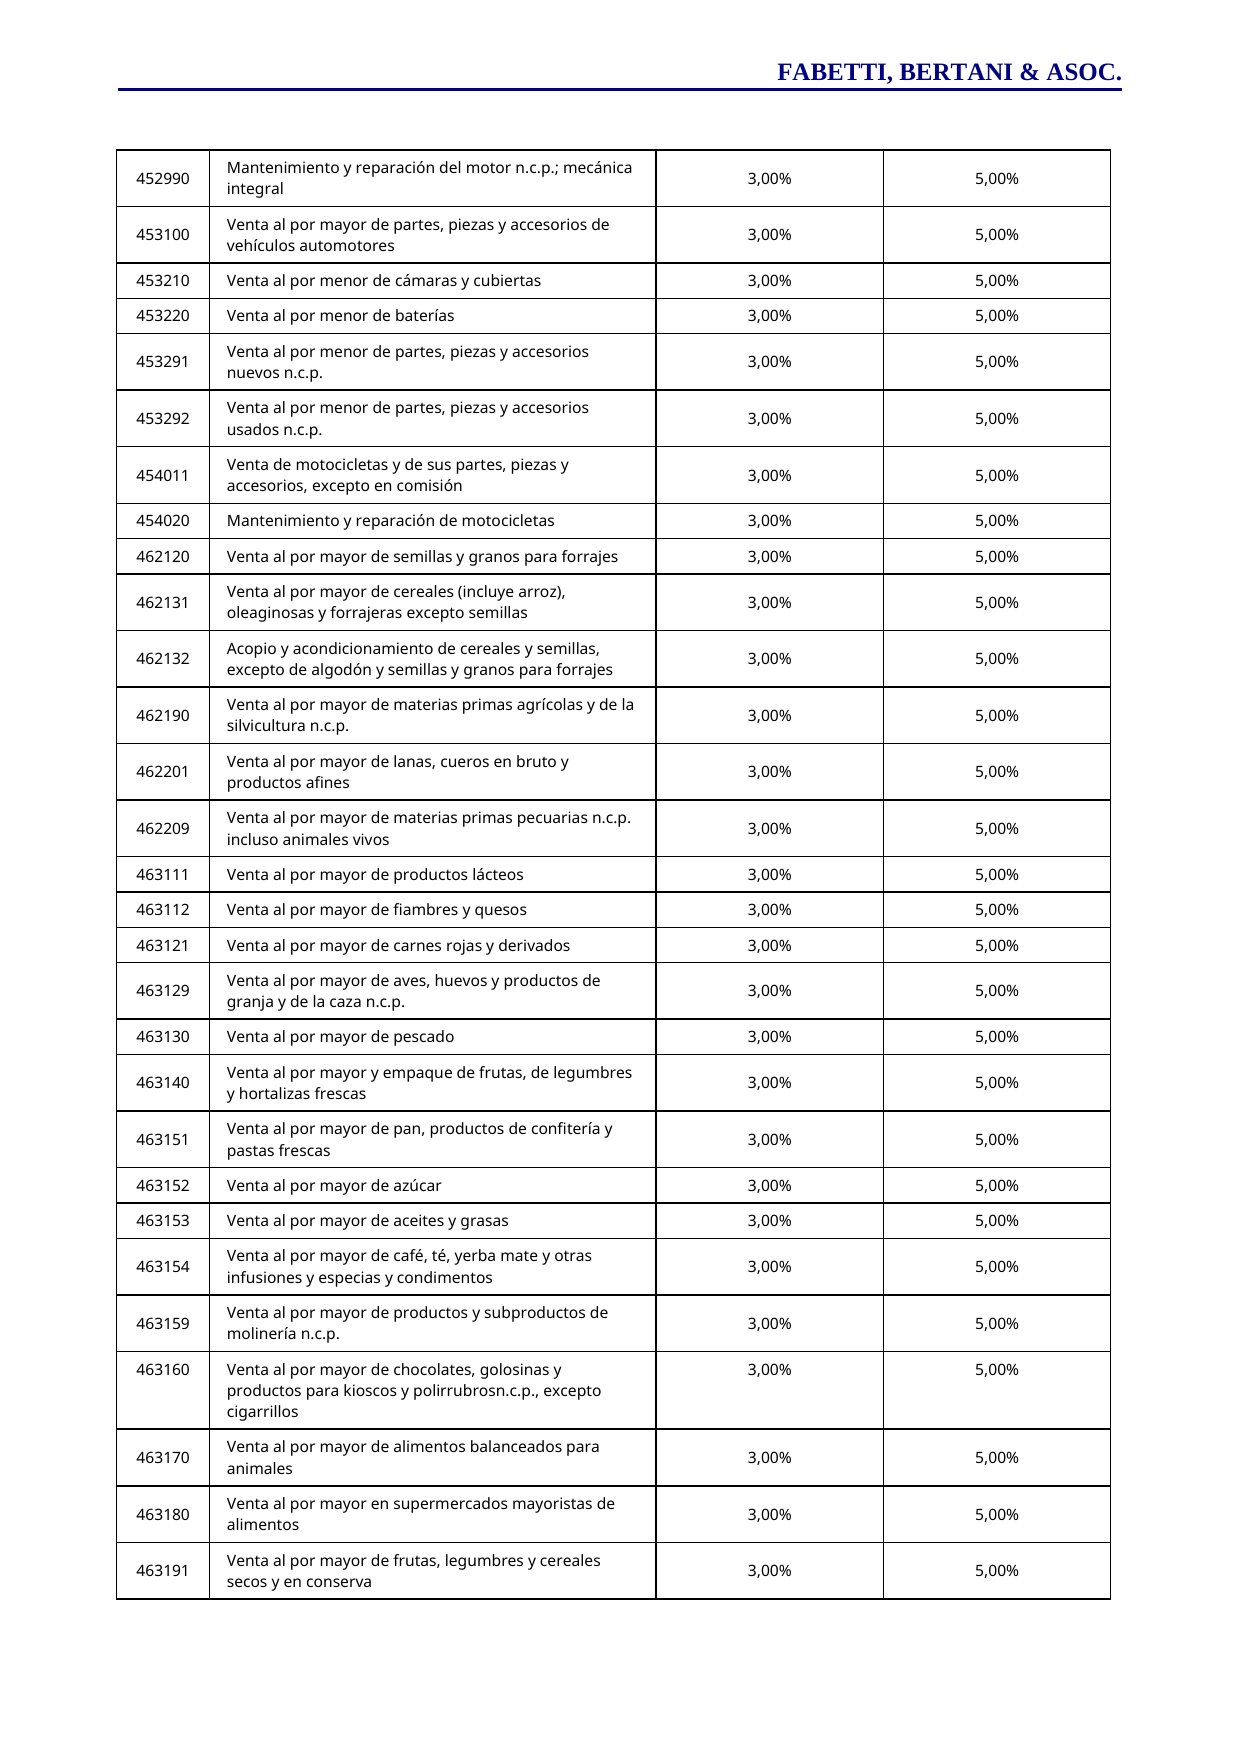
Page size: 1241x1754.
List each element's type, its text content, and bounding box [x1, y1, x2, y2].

table_cell 454020 [117, 504, 209, 538]
table_cell 3,00% [657, 1543, 883, 1598]
table_cell 5,00% [884, 801, 1110, 856]
table_cell 3,00% [657, 299, 883, 333]
table_cell 3,00% [657, 744, 883, 799]
table_cell Venta al por mayor de productos y subproductos de molinería n.c.p. [210, 1296, 655, 1351]
table_cell 463170 [117, 1430, 209, 1485]
table_cell 5,00% [884, 1487, 1110, 1541]
table_cell 5,00% [884, 447, 1110, 502]
table_cell 5,00% [884, 334, 1110, 389]
table_cell 5,00% [884, 1020, 1110, 1054]
table_cell 5,00% [884, 1430, 1110, 1485]
table_cell 453100 [117, 207, 209, 262]
table_cell 463112 [117, 893, 209, 926]
table_cell 452990 [117, 151, 209, 206]
table_cell 463129 [117, 963, 209, 1018]
table_cell 5,00% [884, 539, 1110, 573]
table_cell 3,00% [657, 963, 883, 1018]
table_cell Mantenimiento y reparación del motor n.c.p.; mecánica integral [210, 151, 655, 206]
table_cell 5,00% [884, 1239, 1110, 1294]
table_cell 3,00% [657, 1204, 883, 1237]
table_cell Venta al por mayor de materias primas pecuarias n.c.p. incluso animales vivos [210, 801, 655, 856]
table_cell 3,00% [657, 1020, 883, 1054]
table_cell Venta al por menor de partes, piezas y accesorios usados n.c.p. [210, 391, 655, 446]
table_cell 5,00% [884, 299, 1110, 333]
table_cell 3,00% [657, 893, 883, 926]
table_cell 5,00% [884, 391, 1110, 446]
table_cell Venta al por mayor de aceites y grasas [210, 1204, 655, 1237]
table_cell 3,00% [657, 504, 883, 538]
table_cell 463154 [117, 1239, 209, 1294]
table_cell Acopio y acondicionamiento de cereales y semillas, excepto de algodón y semillas y granos para forrajes [210, 631, 655, 686]
table_cell 3,00% [657, 391, 883, 446]
table_cell 3,00% [657, 1296, 883, 1351]
table_cell 3,00% [657, 151, 883, 206]
table_cell 3,00% [657, 447, 883, 502]
table_cell 463152 [117, 1168, 209, 1202]
table_cell 5,00% [884, 744, 1110, 799]
table_cell 5,00% [884, 151, 1110, 206]
table_cell 462201 [117, 744, 209, 799]
table_cell 463130 [117, 1020, 209, 1054]
table_cell 3,00% [657, 1352, 883, 1428]
table_cell 3,00% [657, 857, 883, 891]
table_cell 463159 [117, 1296, 209, 1351]
table_cell 463111 [117, 857, 209, 891]
table_cell 453210 [117, 264, 209, 297]
table_cell 5,00% [884, 1168, 1110, 1202]
table_cell 462120 [117, 539, 209, 573]
table_cell 3,00% [657, 688, 883, 743]
table_cell Venta al por mayor de pescado [210, 1020, 655, 1054]
table_cell 5,00% [884, 1204, 1110, 1237]
table_cell Venta al por mayor de productos lácteos [210, 857, 655, 891]
table_cell 3,00% [657, 1112, 883, 1167]
table_cell 462131 [117, 575, 209, 629]
table_cell 5,00% [884, 1055, 1110, 1110]
table_cell Venta al por mayor de chocolates, golosinas y productos para kioscos y polirrubrosn.c.p., excepto cigarrillos [210, 1352, 655, 1428]
table_cell 5,00% [884, 893, 1110, 926]
table_cell Venta al por mayor de fiambres y quesos [210, 893, 655, 926]
table_cell 463153 [117, 1204, 209, 1237]
table_cell 5,00% [884, 1296, 1110, 1351]
table_cell 463180 [117, 1487, 209, 1541]
table_cell 5,00% [884, 688, 1110, 743]
table_cell 3,00% [657, 1487, 883, 1541]
table_cell 5,00% [884, 857, 1110, 891]
table_cell Venta al por mayor de partes, piezas y accesorios de vehículos automotores [210, 207, 655, 262]
table_cell Mantenimiento y reparación de motocicletas [210, 504, 655, 538]
table_cell 462190 [117, 688, 209, 743]
table_cell 463151 [117, 1112, 209, 1167]
table_cell Venta al por mayor de semillas y granos para forrajes [210, 539, 655, 573]
table_cell 463121 [117, 928, 209, 962]
table_cell 463191 [117, 1543, 209, 1598]
table_cell 463140 [117, 1055, 209, 1110]
table_cell 5,00% [884, 963, 1110, 1018]
table_cell 454011 [117, 447, 209, 502]
table_cell Venta al por mayor de cereales (incluye arroz), oleaginosas y forrajeras excepto semillas [210, 575, 655, 629]
table_cell 462132 [117, 631, 209, 686]
table_cell 3,00% [657, 539, 883, 573]
table_cell Venta al por mayor de café, té, yerba mate y otras infusiones y especias y condimentos [210, 1239, 655, 1294]
table_cell 3,00% [657, 1168, 883, 1202]
table_cell Venta al por menor de partes, piezas y accesorios nuevos n.c.p. [210, 334, 655, 389]
table_cell 5,00% [884, 207, 1110, 262]
table_cell 462209 [117, 801, 209, 856]
table_cell 453220 [117, 299, 209, 333]
table_cell 3,00% [657, 928, 883, 962]
table_cell Venta al por menor de baterías [210, 299, 655, 333]
table_cell 5,00% [884, 504, 1110, 538]
table_cell 5,00% [884, 575, 1110, 629]
table_cell Venta al por mayor de pan, productos de confitería y pastas frescas [210, 1112, 655, 1167]
table_cell Venta al por mayor de lanas, cueros en bruto y productos afines [210, 744, 655, 799]
table_cell 5,00% [884, 1543, 1110, 1598]
table_cell 5,00% [884, 1352, 1110, 1428]
table_cell 3,00% [657, 1430, 883, 1485]
table_cell 3,00% [657, 1239, 883, 1294]
table_cell Venta al por mayor en supermercados mayoristas de alimentos [210, 1487, 655, 1541]
table_cell 463160 [117, 1352, 209, 1428]
table_cell 453292 [117, 391, 209, 446]
table_cell Venta de motocicletas y de sus partes, piezas y accesorios, excepto en comisión [210, 447, 655, 502]
table_cell Venta al por mayor de aves, huevos y productos de granja y de la caza n.c.p. [210, 963, 655, 1018]
table_cell Venta al por mayor de frutas, legumbres y cereales secos y en conserva [210, 1543, 655, 1598]
table_cell 5,00% [884, 264, 1110, 297]
table_cell 453291 [117, 334, 209, 389]
table_cell 3,00% [657, 575, 883, 629]
table_cell Venta al por mayor de carnes rojas y derivados [210, 928, 655, 962]
table_cell 3,00% [657, 631, 883, 686]
table_cell 3,00% [657, 334, 883, 389]
table_cell Venta al por mayor de materias primas agrícolas y de la silvicultura n.c.p. [210, 688, 655, 743]
table_cell 3,00% [657, 801, 883, 856]
table_cell 3,00% [657, 264, 883, 297]
table_cell 5,00% [884, 631, 1110, 686]
table_cell 5,00% [884, 1112, 1110, 1167]
table_cell 5,00% [884, 928, 1110, 962]
table_cell Venta al por mayor de azúcar [210, 1168, 655, 1202]
table_cell Venta al por mayor y empaque de frutas, de legumbres y hortalizas frescas [210, 1055, 655, 1110]
table_cell Venta al por menor de cámaras y cubiertas [210, 264, 655, 297]
table_cell Venta al por mayor de alimentos balanceados para animales [210, 1430, 655, 1485]
table_cell 3,00% [657, 207, 883, 262]
table_cell 3,00% [657, 1055, 883, 1110]
